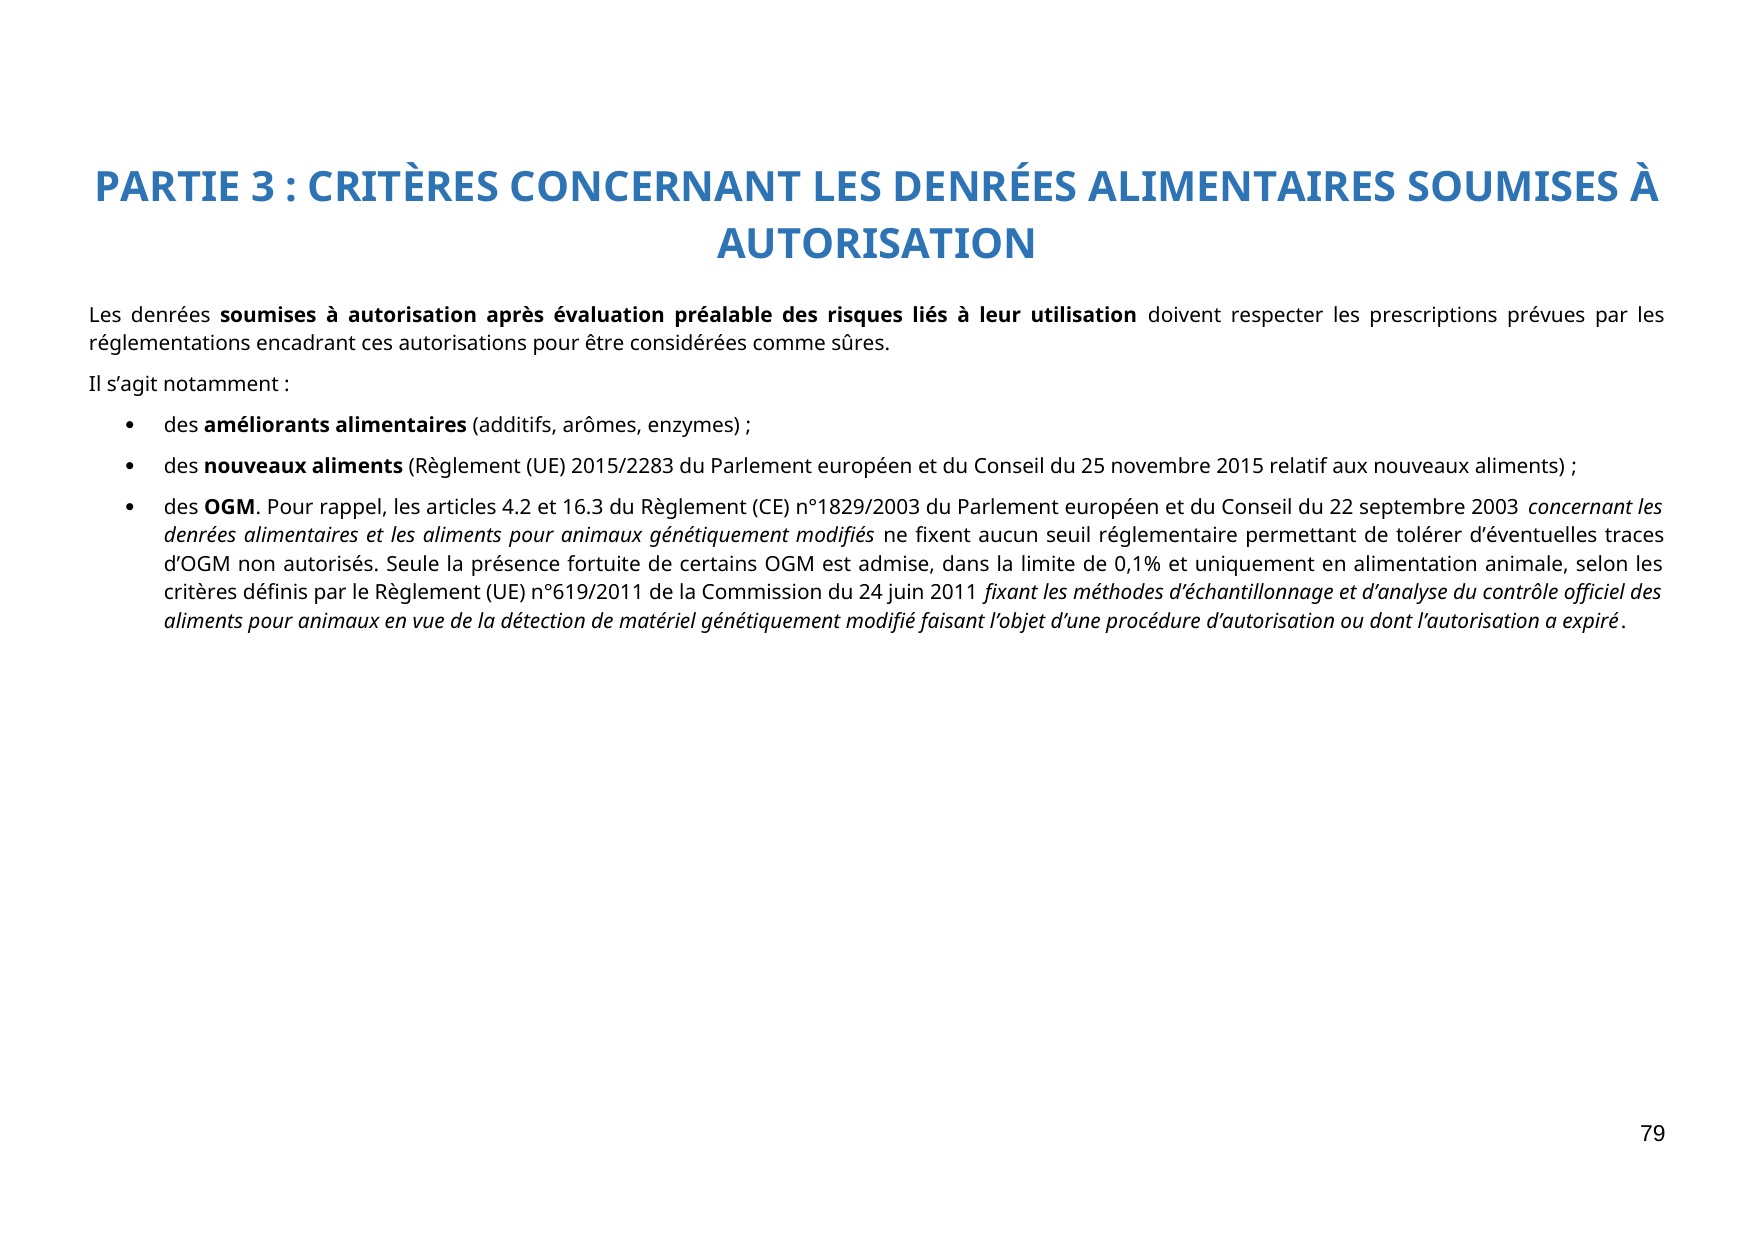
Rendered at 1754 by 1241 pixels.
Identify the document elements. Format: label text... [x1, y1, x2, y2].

list des nouveaux aliments (Règlement (UE) 2015/2283 du Parlement européen et du Conseil du 25 novembre 2015 relatif aux nouveaux aliments) ; [126, 451, 1665, 480]
text PARTIE 3 : CRITÈRES CONCERNANT LES DENRÉES ALIMENTAIRES SOUMISES À AUTORISATION [89, 157, 1665, 271]
list des OGM. Pour rappel, les articles 4.2 et 16.3 du Règlement (CE) n°1829/2003 du Parlement européen et du Conseil du 22 septembre 2003 concernant les denrées alimentaires et les aliments pour animaux génétiquement modifiés ne fixent aucun seuil réglementaire permettant de tolérer d’éventuelles traces d’OGM non autorisés. Seule la présence fortuite de certains OGM est admise, dans la limite de 0,1% et uniquement en alimentation animale, selon les critères définis par le Règlement (UE) n°619/2011 de la Commission du 24 juin 2011 fixant les méthodes d’échantillonnage et d’analyse du contrôle officiel des aliments pour animaux en vue de la détection de matériel génétiquement modifié faisant l’objet d’une procédure d’autorisation ou dont l’autorisation a expiré. [126, 492, 1665, 634]
list des améliorants alimentaires (additifs, arômes, enzymes) ; [126, 410, 1665, 439]
text Les denrées soumises à autorisation après évaluation préalable des risques liés à leur utilisation doivent respecter les prescriptions prévues par les réglementations encadrant ces autorisations pour être considérées comme sûres. [89, 300, 1665, 357]
text Il s’agit notamment : [89, 369, 1665, 398]
